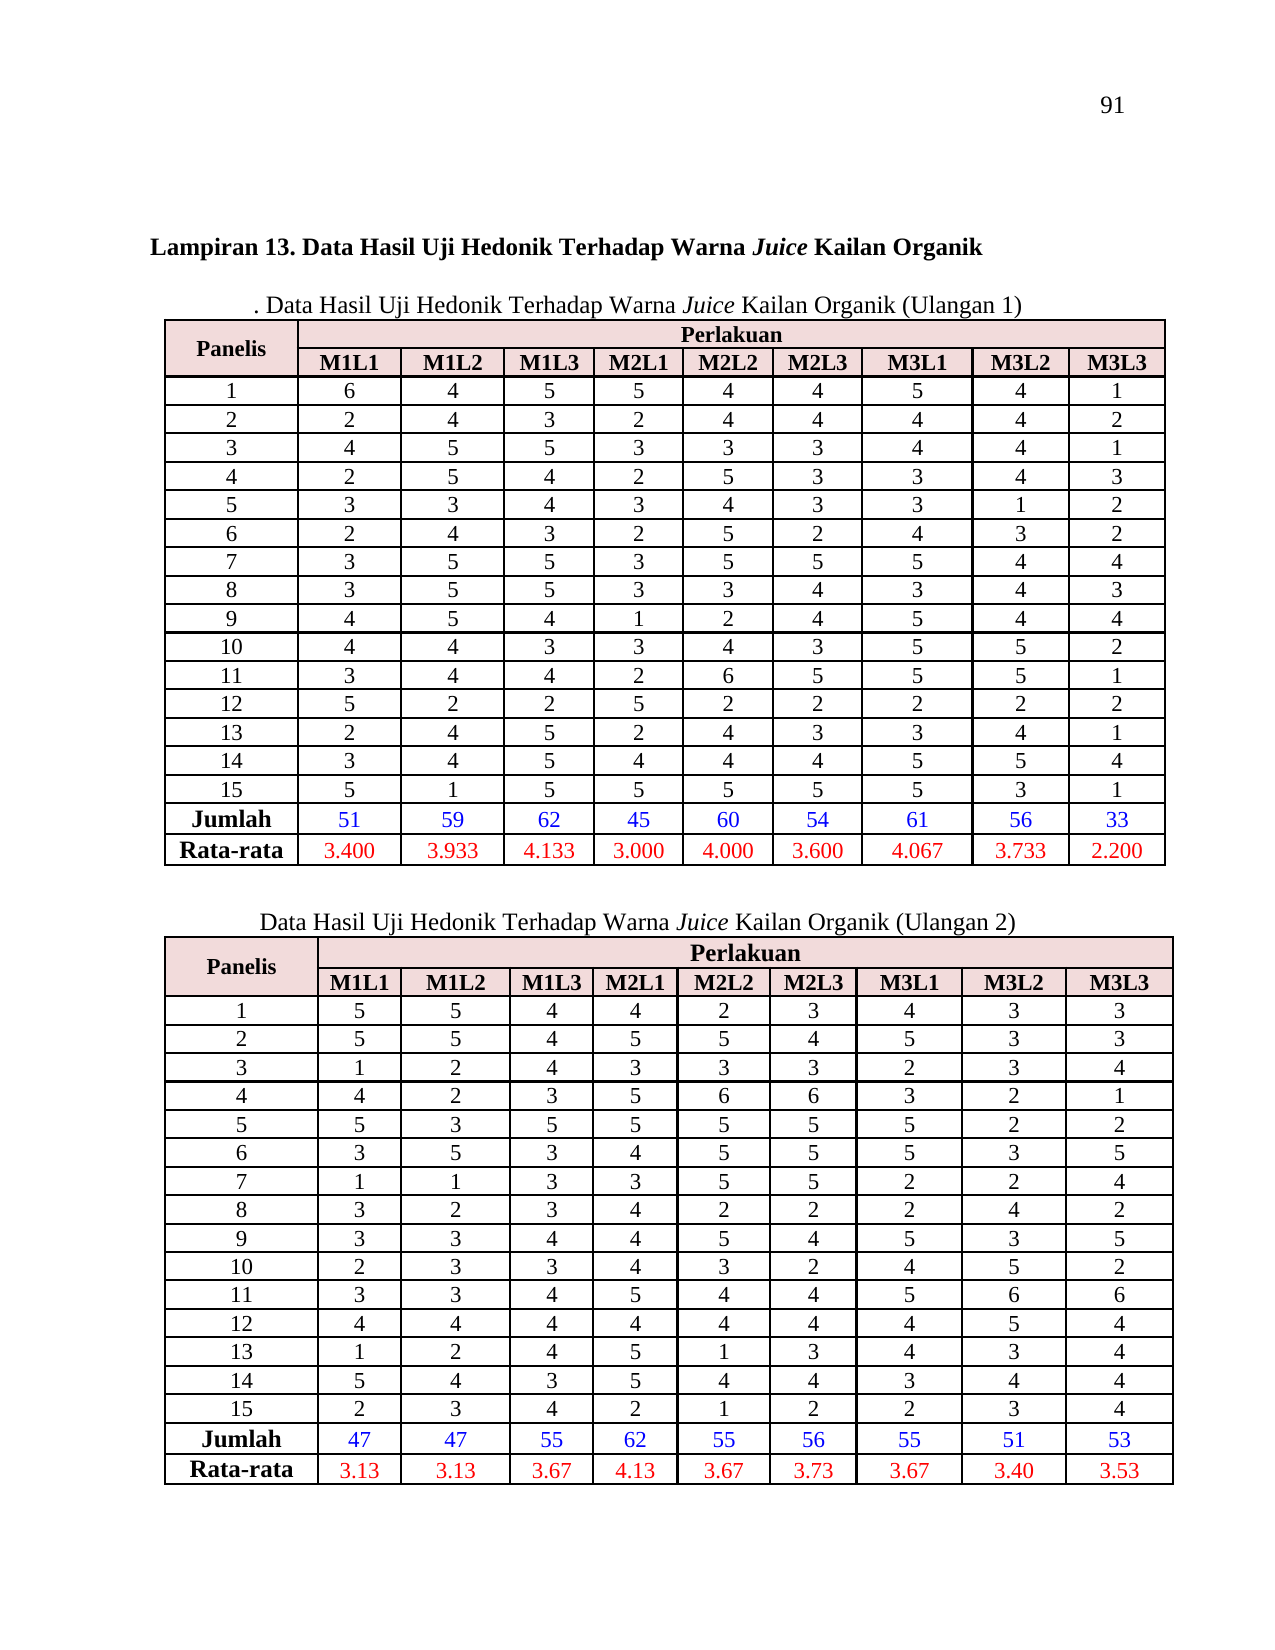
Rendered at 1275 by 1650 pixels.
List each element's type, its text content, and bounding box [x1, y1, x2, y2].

table_cell 5 [858, 1281, 961, 1308]
table_cell 4 [771, 1310, 855, 1336]
table_cell 5 [974, 747, 1068, 773]
table_cell 3 [774, 719, 861, 745]
table_cell 2 [771, 1196, 855, 1222]
table_cell 6 [166, 520, 297, 546]
table_cell 1 [1070, 378, 1164, 404]
table_cell 4 [974, 605, 1068, 631]
table_cell 3 [863, 719, 971, 745]
table_cell 2 [166, 1026, 317, 1052]
table_cell 3 [299, 491, 400, 518]
table_cell 3 [963, 1026, 1065, 1052]
table_cell 2 [771, 1253, 855, 1279]
table_cell M2L2 [684, 349, 772, 375]
table_cell 3 [774, 434, 861, 461]
table_cell 4 [402, 747, 503, 773]
table_header Perlakuan [299, 321, 1164, 347]
table_cell 2 [858, 1054, 961, 1080]
table_cell 4 [974, 719, 1068, 745]
table_cell 2 [505, 690, 593, 717]
table_cell 5 [505, 577, 593, 603]
table_cell M3L3 [1070, 349, 1164, 375]
table_cell M3L1 [858, 969, 961, 995]
table_cell 5 [679, 1225, 769, 1251]
table_cell 14 [166, 747, 297, 773]
table_cell 3 [402, 1395, 509, 1422]
table_cell 4 [974, 434, 1068, 461]
table_cell 4 [594, 1139, 676, 1166]
table_cell 2 [299, 406, 400, 432]
table_cell 1 [402, 1168, 509, 1194]
table_cell 3.000 [595, 835, 682, 864]
table_cell 2 [974, 690, 1068, 717]
table_cell 2 [319, 1395, 400, 1422]
table_cell 4 [863, 520, 971, 546]
table_cell 3 [402, 1281, 509, 1308]
table_cell 5 [1067, 1225, 1172, 1251]
table_cell 3 [595, 577, 682, 603]
table_cell M1L2 [402, 349, 503, 375]
table_cell 2 [858, 1196, 961, 1222]
table_cell 4 [166, 1083, 317, 1109]
table_cell 3 [771, 1338, 855, 1365]
table_cell M2L1 [595, 349, 682, 375]
table_cell 4 [299, 605, 400, 631]
table_cell 3 [858, 1083, 961, 1109]
table_cell 2 [771, 1395, 855, 1422]
table_cell 7 [166, 1168, 317, 1194]
table_cell 3 [594, 1168, 676, 1194]
table_cell 8 [166, 577, 297, 603]
table_cell 3 [505, 520, 593, 546]
table_cell 5 [505, 548, 593, 574]
table_cell 4.13 [594, 1455, 676, 1483]
table_cell 11 [166, 1281, 317, 1308]
table_cell 5 [858, 1026, 961, 1052]
table_cell 3 [1070, 577, 1164, 603]
table_cell 3.733 [974, 835, 1068, 864]
table_cell 4 [858, 1253, 961, 1279]
table_cell Rata-rata [166, 835, 297, 864]
table_cell 54 [774, 804, 861, 833]
table_cell 5 [771, 1111, 855, 1137]
table_cell 56 [974, 804, 1068, 833]
table_cell 5 [402, 577, 503, 603]
table_cell 5 [1067, 1139, 1172, 1166]
table_cell 5 [402, 997, 509, 1023]
table_cell 3 [319, 1281, 400, 1308]
table_cell 51 [963, 1424, 1065, 1452]
table_cell 4 [511, 1281, 592, 1308]
table_cell 4 [505, 662, 593, 688]
table_cell 4 [858, 1310, 961, 1336]
table_cell 5 [595, 690, 682, 717]
table_cell 4 [505, 605, 593, 631]
table_cell 2 [595, 463, 682, 489]
table_cell M3L1 [863, 349, 971, 375]
table_cell 5 [863, 747, 971, 773]
table_cell 2 [595, 719, 682, 745]
table_cell 2 [858, 1395, 961, 1422]
text . Data Hasil Uji Hedonik Terhadap Warna Juice Kailan Organik (Ulangan 1) [150, 290, 1125, 318]
table_cell 53 [1067, 1424, 1172, 1452]
table_cell 3 [319, 1139, 400, 1166]
table_cell 5 [858, 1225, 961, 1251]
table_cell 5 [771, 1168, 855, 1194]
table_cell 3 [319, 1225, 400, 1251]
table_cell 4 [963, 1367, 1065, 1393]
table_cell 14 [166, 1367, 317, 1393]
table_cell 3 [166, 1054, 317, 1080]
table_cell 4 [594, 1310, 676, 1336]
table_cell 4 [319, 1310, 400, 1336]
table_cell 33 [1070, 804, 1164, 833]
table_cell 2 [402, 1054, 509, 1080]
table_cell 4 [1070, 605, 1164, 631]
table_cell 4 [774, 406, 861, 432]
table_cell 4 [684, 719, 772, 745]
table_cell 1 [974, 491, 1068, 518]
table_cell 5 [594, 1367, 676, 1393]
table_cell 2.200 [1070, 835, 1164, 864]
table_cell 4 [974, 378, 1068, 404]
table_cell 4 [594, 1225, 676, 1251]
table_header Panelis [166, 938, 317, 995]
table_cell 3 [863, 577, 971, 603]
table_cell 3.67 [511, 1455, 592, 1483]
table_cell 6 [679, 1083, 769, 1109]
table_cell 1 [679, 1338, 769, 1365]
table_cell M2L3 [774, 349, 861, 375]
table_cell 3 [505, 634, 593, 660]
table_cell 4 [594, 997, 676, 1023]
table_cell 4 [684, 406, 772, 432]
table_cell 45 [595, 804, 682, 833]
table_cell 3.13 [402, 1455, 509, 1483]
table_cell 2 [1070, 491, 1164, 518]
table_cell 6 [963, 1281, 1065, 1308]
table_cell 1 [1070, 662, 1164, 688]
table_cell 3.40 [963, 1455, 1065, 1483]
table_cell 4 [505, 491, 593, 518]
table_cell 1 [319, 1054, 400, 1080]
table_cell 3.400 [299, 835, 400, 864]
table_cell 2 [594, 1395, 676, 1422]
table_cell 2 [1070, 520, 1164, 546]
table_cell 3 [963, 1395, 1065, 1422]
table_cell M1L2 [402, 969, 509, 995]
table_cell 4 [1070, 747, 1164, 773]
table_cell 3 [505, 406, 593, 432]
table_cell 4 [771, 1281, 855, 1308]
table_cell 4 [1067, 1054, 1172, 1080]
table_cell 9 [166, 605, 297, 631]
table_cell 4 [1067, 1367, 1172, 1393]
table_cell 4 [402, 1310, 509, 1336]
table_cell 1 [679, 1395, 769, 1422]
table_cell 4 [684, 378, 772, 404]
table_cell 3 [511, 1168, 592, 1194]
table_cell 62 [594, 1424, 676, 1452]
table_cell 2 [774, 690, 861, 717]
table_cell 2 [402, 1338, 509, 1365]
table_cell 3 [595, 634, 682, 660]
table_cell 5 [299, 776, 400, 802]
table_cell 5 [505, 434, 593, 461]
table_cell 5 [505, 378, 593, 404]
table_cell 3 [771, 1054, 855, 1080]
table_cell 3 [402, 1225, 509, 1251]
table_cell 4 [963, 1196, 1065, 1222]
table_cell M3L3 [1067, 969, 1172, 995]
table_cell 15 [166, 1395, 317, 1422]
table_cell 4 [858, 1338, 961, 1365]
table_cell 4 [858, 997, 961, 1023]
table_cell 3 [1070, 463, 1164, 489]
table_cell 4 [1070, 548, 1164, 574]
table_cell M1L3 [511, 969, 592, 995]
table_cell 2 [1070, 634, 1164, 660]
table_cell 3 [774, 634, 861, 660]
table_cell 3 [774, 463, 861, 489]
table_cell 5 [863, 378, 971, 404]
table_cell 4 [402, 520, 503, 546]
table_cell 5 [166, 491, 297, 518]
table_cell 3 [166, 434, 297, 461]
table_cell 3 [511, 1139, 592, 1166]
table_cell 10 [166, 1253, 317, 1279]
table_cell M1L1 [299, 349, 400, 375]
table_cell 3 [963, 997, 1065, 1023]
table_cell 13 [166, 1338, 317, 1365]
table_cell 5 [863, 605, 971, 631]
table_cell 4 [684, 747, 772, 773]
table_cell 5 [684, 548, 772, 574]
table_cell 2 [402, 690, 503, 717]
table_cell 5 [684, 776, 772, 802]
table_cell 7 [166, 548, 297, 574]
table_cell 2 [299, 520, 400, 546]
table_cell 1 [1070, 719, 1164, 745]
table_cell 5 [505, 776, 593, 802]
table_cell 61 [863, 804, 971, 833]
table_cell 4 [679, 1281, 769, 1308]
table_cell 5 [679, 1139, 769, 1166]
table_cell 5 [974, 662, 1068, 688]
table_cell 5 [684, 463, 772, 489]
table_cell M3L2 [974, 349, 1068, 375]
table_cell 4 [299, 434, 400, 461]
table_cell 5 [299, 690, 400, 717]
table_cell 5 [319, 1111, 400, 1137]
table_cell 5 [858, 1111, 961, 1137]
table_cell 3.73 [771, 1455, 855, 1483]
table_cell 4.000 [684, 835, 772, 864]
table_cell 6 [1067, 1281, 1172, 1308]
table_cell 3 [771, 997, 855, 1023]
table_cell 5 [402, 1139, 509, 1166]
table_cell 2 [595, 662, 682, 688]
table_header Panelis [166, 321, 297, 375]
table_cell 5 [963, 1310, 1065, 1336]
table_cell 62 [505, 804, 593, 833]
table_cell 2 [963, 1111, 1065, 1137]
table_cell 2 [963, 1168, 1065, 1194]
table_cell 4 [1067, 1168, 1172, 1194]
table_cell 60 [684, 804, 772, 833]
table_cell 1 [1070, 434, 1164, 461]
table_cell M1L1 [319, 969, 400, 995]
table_cell 15 [166, 776, 297, 802]
table_cell 4 [511, 1026, 592, 1052]
table_cell 3 [1067, 1026, 1172, 1052]
table_cell 4 [974, 577, 1068, 603]
table_cell 2 [774, 520, 861, 546]
table_cell 5 [402, 605, 503, 631]
table_cell 4 [299, 634, 400, 660]
table_cell 5 [863, 662, 971, 688]
table_cell 4 [402, 378, 503, 404]
table_cell 47 [402, 1424, 509, 1452]
table_cell 5 [863, 548, 971, 574]
table_cell 3.13 [319, 1455, 400, 1483]
table_cell 3 [402, 1111, 509, 1137]
table_cell 5 [774, 662, 861, 688]
table_cell 3 [863, 463, 971, 489]
table_cell 4 [679, 1310, 769, 1336]
table_cell 4 [511, 1338, 592, 1365]
table_cell 5 [679, 1111, 769, 1137]
table_cell 4 [863, 406, 971, 432]
table_cell 10 [166, 634, 297, 660]
table_cell 4 [505, 463, 593, 489]
table_cell 5 [774, 776, 861, 802]
table_cell 5 [774, 548, 861, 574]
table_cell 12 [166, 690, 297, 717]
table_cell 3 [963, 1338, 1065, 1365]
table_cell 1 [402, 776, 503, 802]
table_cell 2 [1067, 1196, 1172, 1222]
table_cell 6 [166, 1139, 317, 1166]
table_cell 4 [594, 1196, 676, 1222]
table_cell 5 [974, 634, 1068, 660]
table_cell 4 [684, 491, 772, 518]
table_cell 4 [679, 1367, 769, 1393]
table_cell 3 [511, 1083, 592, 1109]
table_cell 5 [771, 1139, 855, 1166]
table_cell 4 [402, 1367, 509, 1393]
table_cell 5 [594, 1338, 676, 1365]
table_cell 2 [299, 719, 400, 745]
table_cell 3 [679, 1054, 769, 1080]
table_cell 5 [594, 1026, 676, 1052]
table_header Perlakuan [319, 938, 1172, 967]
table_cell 47 [319, 1424, 400, 1452]
table_cell 6 [299, 378, 400, 404]
table_cell 1 [319, 1168, 400, 1194]
table_cell 2 [863, 690, 971, 717]
table_cell 5 [863, 776, 971, 802]
table_cell 51 [299, 804, 400, 833]
table_cell 3 [963, 1225, 1065, 1251]
table_cell 2 [1070, 690, 1164, 717]
table_cell 3 [595, 548, 682, 574]
table_cell Rata-rata [166, 1455, 317, 1483]
table_cell 4 [771, 1367, 855, 1393]
table_cell 5 [505, 747, 593, 773]
table_cell 5 [402, 463, 503, 489]
table_cell 4 [402, 662, 503, 688]
table_cell 5 [858, 1139, 961, 1166]
table_cell 4 [974, 548, 1068, 574]
table_cell 3 [511, 1253, 592, 1279]
table_cell 5 [963, 1253, 1065, 1279]
table_cell 3 [299, 747, 400, 773]
table_cell M1L3 [505, 349, 593, 375]
table_cell 4 [974, 463, 1068, 489]
table_cell 55 [858, 1424, 961, 1452]
table_cell 2 [679, 1196, 769, 1222]
table_cell 2 [166, 406, 297, 432]
table_cell 4 [402, 634, 503, 660]
table_cell 4.133 [505, 835, 593, 864]
table_cell 55 [511, 1424, 592, 1452]
table_cell 4 [166, 463, 297, 489]
table_cell 5 [595, 378, 682, 404]
table_cell 4 [511, 1225, 592, 1251]
table_cell 2 [595, 406, 682, 432]
table_cell 12 [166, 1310, 317, 1336]
table_cell 4 [771, 1026, 855, 1052]
table_cell 3 [299, 577, 400, 603]
table_cell 3.53 [1067, 1455, 1172, 1483]
table_cell 3 [963, 1054, 1065, 1080]
table_cell 3 [402, 1253, 509, 1279]
table_cell 5 [511, 1111, 592, 1137]
table_cell 4 [1067, 1310, 1172, 1336]
table_cell 5 [594, 1111, 676, 1137]
table_cell M2L1 [594, 969, 676, 995]
table_cell 3 [511, 1196, 592, 1222]
table_cell 5 [166, 1111, 317, 1137]
table_cell M2L3 [771, 969, 855, 995]
table_cell 4 [771, 1225, 855, 1251]
table_cell 3 [963, 1139, 1065, 1166]
table_cell 3 [974, 520, 1068, 546]
table_cell 4 [402, 719, 503, 745]
table_cell Jumlah [166, 1424, 317, 1452]
table_cell 5 [594, 1083, 676, 1109]
table_cell 3 [402, 491, 503, 518]
table_cell 4 [1067, 1338, 1172, 1365]
table_cell 59 [402, 804, 503, 833]
table_cell 5 [679, 1168, 769, 1194]
table_cell 2 [402, 1083, 509, 1109]
table_cell M2L2 [679, 969, 769, 995]
table_cell 3 [863, 491, 971, 518]
table_cell 6 [684, 662, 772, 688]
table_cell 3 [684, 434, 772, 461]
table_cell 4 [595, 747, 682, 773]
table_cell 2 [402, 1196, 509, 1222]
table_cell 2 [1067, 1253, 1172, 1279]
table_cell 1 [1067, 1083, 1172, 1109]
table_cell 5 [679, 1026, 769, 1052]
table_cell 4 [1067, 1395, 1172, 1422]
table_cell 11 [166, 662, 297, 688]
table_cell 2 [595, 520, 682, 546]
table_cell 9 [166, 1225, 317, 1251]
table_cell 3 [595, 434, 682, 461]
table_cell 5 [684, 520, 772, 546]
table_cell 3 [299, 662, 400, 688]
table_cell 3 [974, 776, 1068, 802]
table_cell 3 [319, 1196, 400, 1222]
table_cell 4 [511, 997, 592, 1023]
table_cell 5 [319, 997, 400, 1023]
table_cell 1 [319, 1338, 400, 1365]
table_cell 5 [863, 634, 971, 660]
table_cell 3 [774, 491, 861, 518]
table_cell 3.933 [402, 835, 503, 864]
table_cell 8 [166, 1196, 317, 1222]
table_cell 4 [774, 378, 861, 404]
table_cell 4 [511, 1395, 592, 1422]
table_cell 3.67 [858, 1455, 961, 1483]
table_cell 5 [594, 1281, 676, 1308]
table_cell 3 [299, 548, 400, 574]
table_cell 5 [505, 719, 593, 745]
table_cell 56 [771, 1424, 855, 1452]
table_cell 5 [402, 1026, 509, 1052]
table_cell 2 [319, 1253, 400, 1279]
table_cell 3 [858, 1367, 961, 1393]
table_cell 3 [1067, 997, 1172, 1023]
table_cell 2 [858, 1168, 961, 1194]
table_cell 2 [963, 1083, 1065, 1109]
table_cell 5 [319, 1026, 400, 1052]
table_cell 4 [511, 1310, 592, 1336]
table_cell 3 [679, 1253, 769, 1279]
table_cell 1 [595, 605, 682, 631]
table_cell 4 [684, 634, 772, 660]
table_cell 55 [679, 1424, 769, 1452]
table_cell 3.67 [679, 1455, 769, 1483]
table_cell 4 [863, 434, 971, 461]
table_cell 4 [774, 747, 861, 773]
table_cell 4 [319, 1083, 400, 1109]
table_cell 1 [166, 378, 297, 404]
table_cell 3 [511, 1367, 592, 1393]
table_cell M3L2 [963, 969, 1065, 995]
table_cell 2 [684, 605, 772, 631]
table_cell 2 [1070, 406, 1164, 432]
table_cell 3 [594, 1054, 676, 1080]
table_cell 1 [1070, 776, 1164, 802]
table_cell 4 [974, 406, 1068, 432]
table_cell 5 [402, 434, 503, 461]
table_cell 2 [1067, 1111, 1172, 1137]
table_cell Jumlah [166, 804, 297, 833]
table_cell 2 [299, 463, 400, 489]
table_cell 4.067 [863, 835, 971, 864]
table_cell 3 [684, 577, 772, 603]
table_cell 3 [595, 491, 682, 518]
table_cell 5 [595, 776, 682, 802]
table_cell 4 [511, 1054, 592, 1080]
table_cell 3.600 [774, 835, 861, 864]
table_cell 13 [166, 719, 297, 745]
table_cell 4 [774, 605, 861, 631]
table_cell 6 [771, 1083, 855, 1109]
table_cell 4 [402, 406, 503, 432]
table_cell 5 [402, 548, 503, 574]
text Data Hasil Uji Hedonik Terhadap Warna Juice Kailan Organik (Ulangan 2) [150, 907, 1125, 936]
table_cell 4 [774, 577, 861, 603]
table_cell 5 [319, 1367, 400, 1393]
table_cell 1 [166, 997, 317, 1023]
table_cell 2 [684, 690, 772, 717]
text Lampiran 13. Data Hasil Uji Hedonik Terhadap Warna Juice Kailan Organik [150, 232, 1125, 261]
table_cell 2 [679, 997, 769, 1023]
table_cell 4 [594, 1253, 676, 1279]
